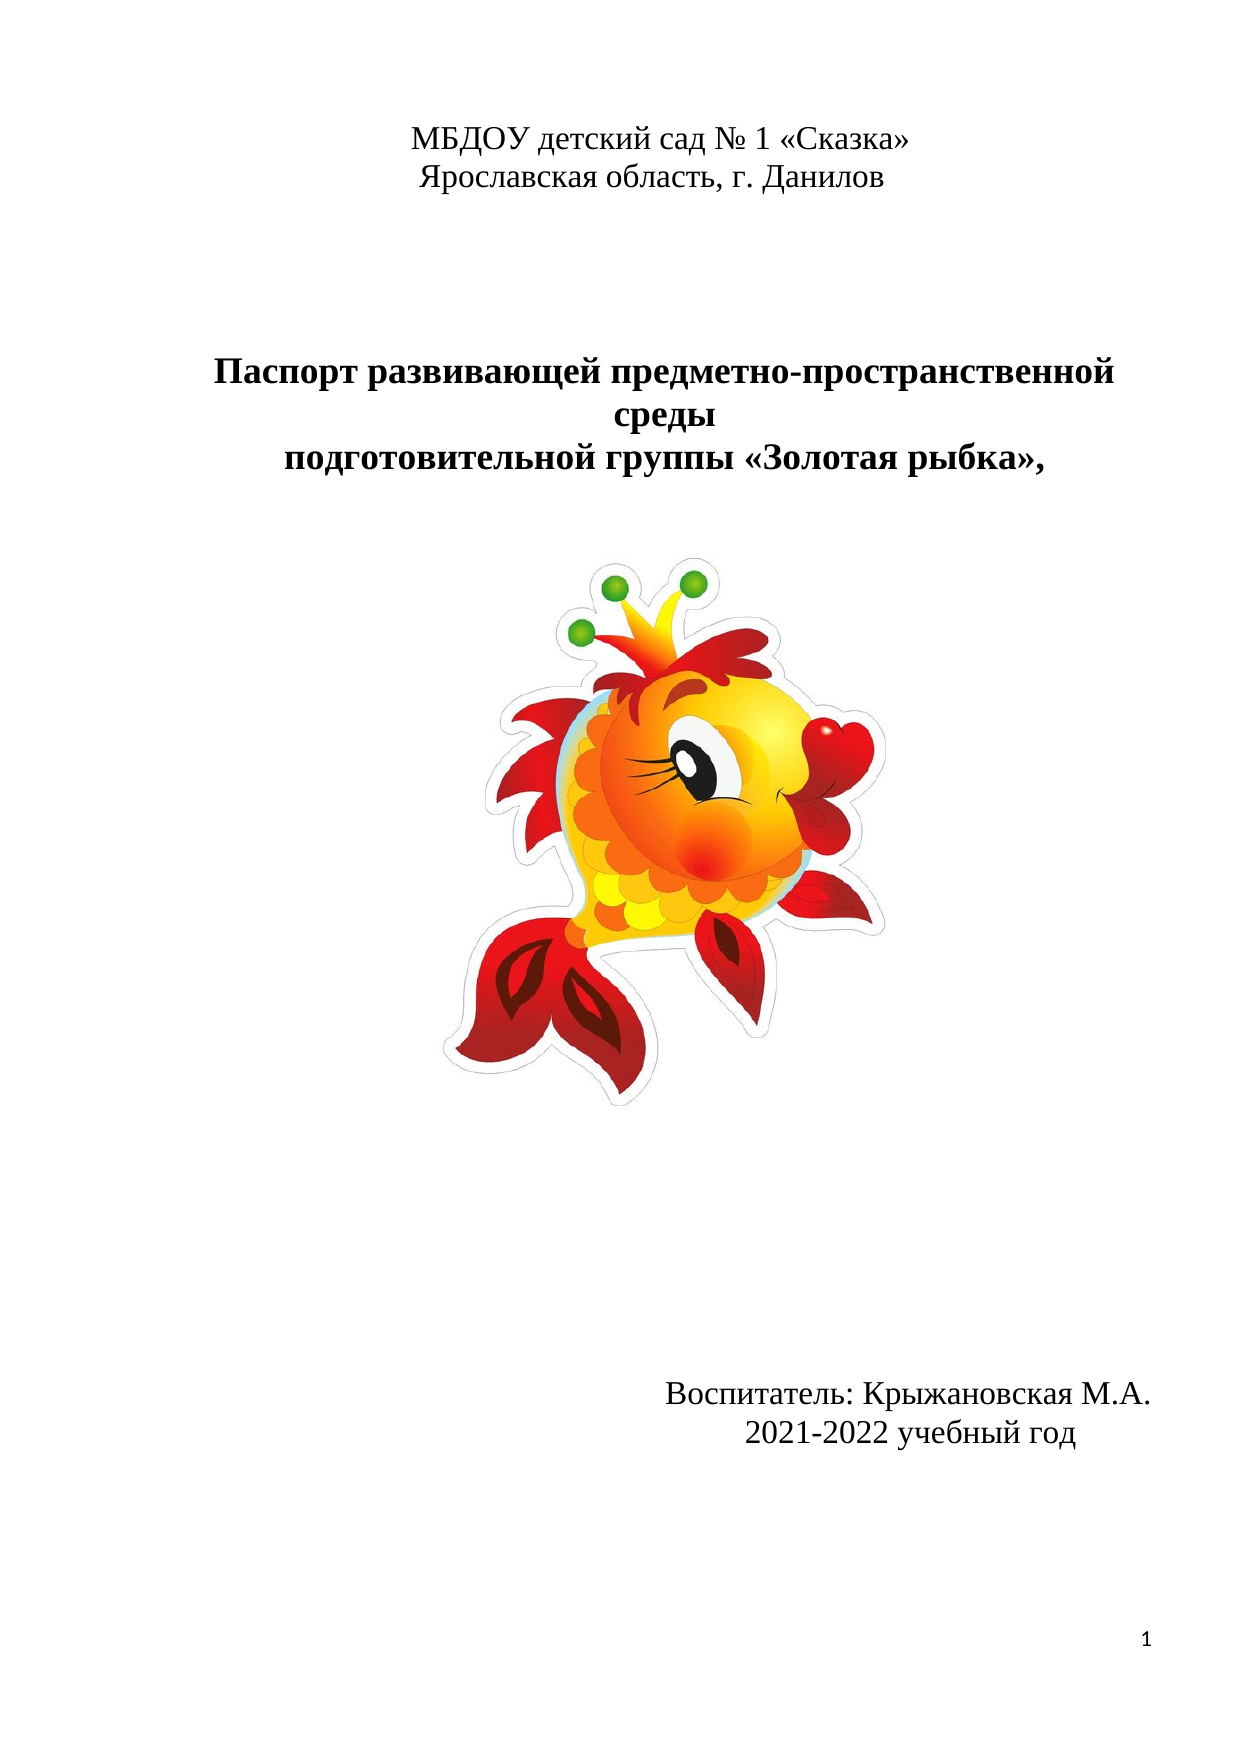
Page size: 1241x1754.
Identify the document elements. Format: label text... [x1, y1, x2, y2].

text Воспитатель: Крыжановская М.А. [177, 1373, 1152, 1412]
text Паспорт развивающей предметно-пространственной среды [177, 348, 1152, 434]
text 2021-2022 учебный год [177, 1412, 1152, 1450]
picture [352, 558, 977, 1106]
text МБДОУ детский сад № 1 «Сказка» [177, 118, 1152, 156]
text Ярославская область, г. Данилов [177, 156, 1152, 195]
text подготовительной группы «Золотая рыбка», [177, 434, 1152, 477]
